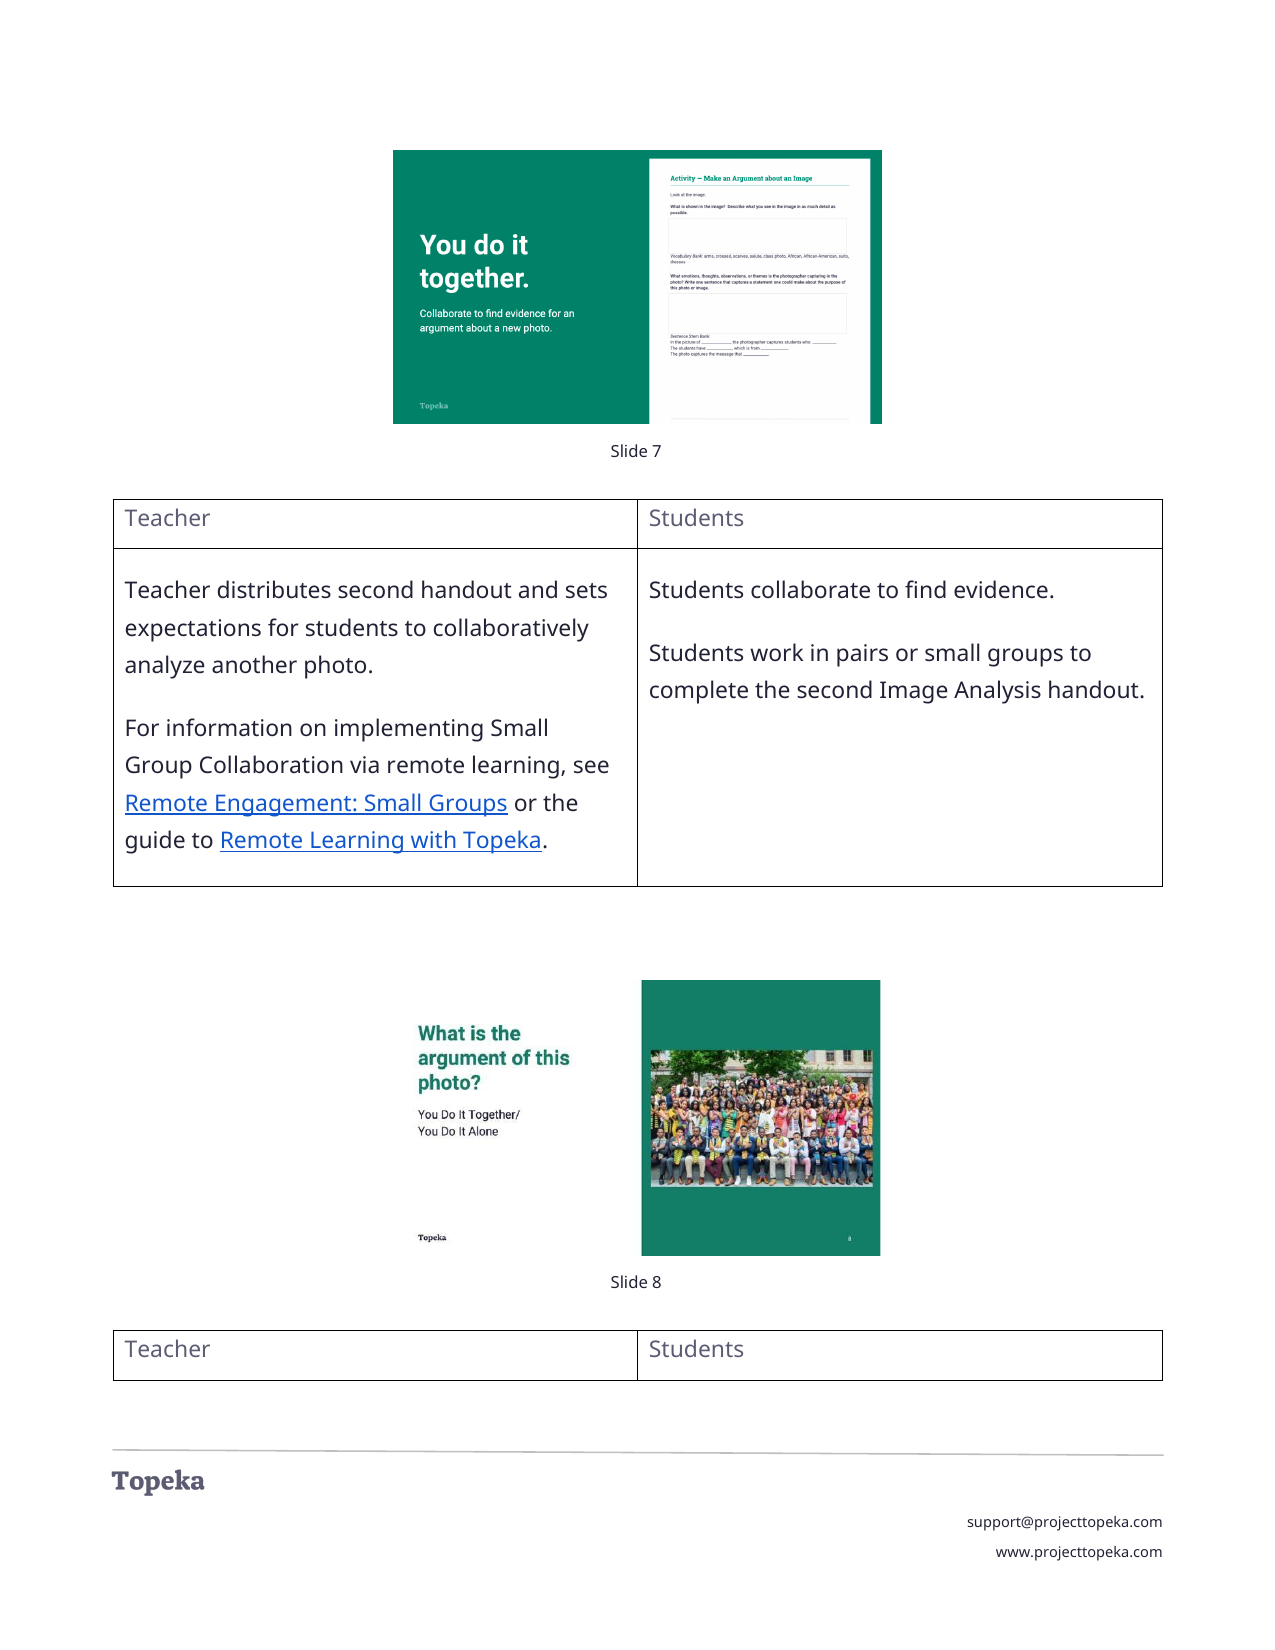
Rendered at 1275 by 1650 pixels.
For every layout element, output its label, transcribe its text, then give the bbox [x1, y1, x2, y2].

table_header Students [638, 500, 1162, 548]
table_cell Teacher distributes second handout and sets expectations for students to collaboratively analyze another photo. For information on implementing Small Group Collaboration via remote learning, see Remote Engagement: Small Groups or the guide to Remote Learning with Topeka. [114, 549, 637, 886]
table_header Students [638, 1331, 1162, 1380]
picture [393, 150, 882, 424]
text Slide 8 [112, 1271, 1159, 1294]
table_header Teacher [114, 500, 637, 548]
picture [111, 1469, 205, 1496]
text Slide 7 [112, 439, 1159, 462]
table_header Teacher [114, 1331, 637, 1380]
picture [391, 980, 881, 1256]
table_cell Students collaborate to find evidence. Students work in pairs or small groups to complete the second Image Analysis handout. [638, 549, 1162, 886]
